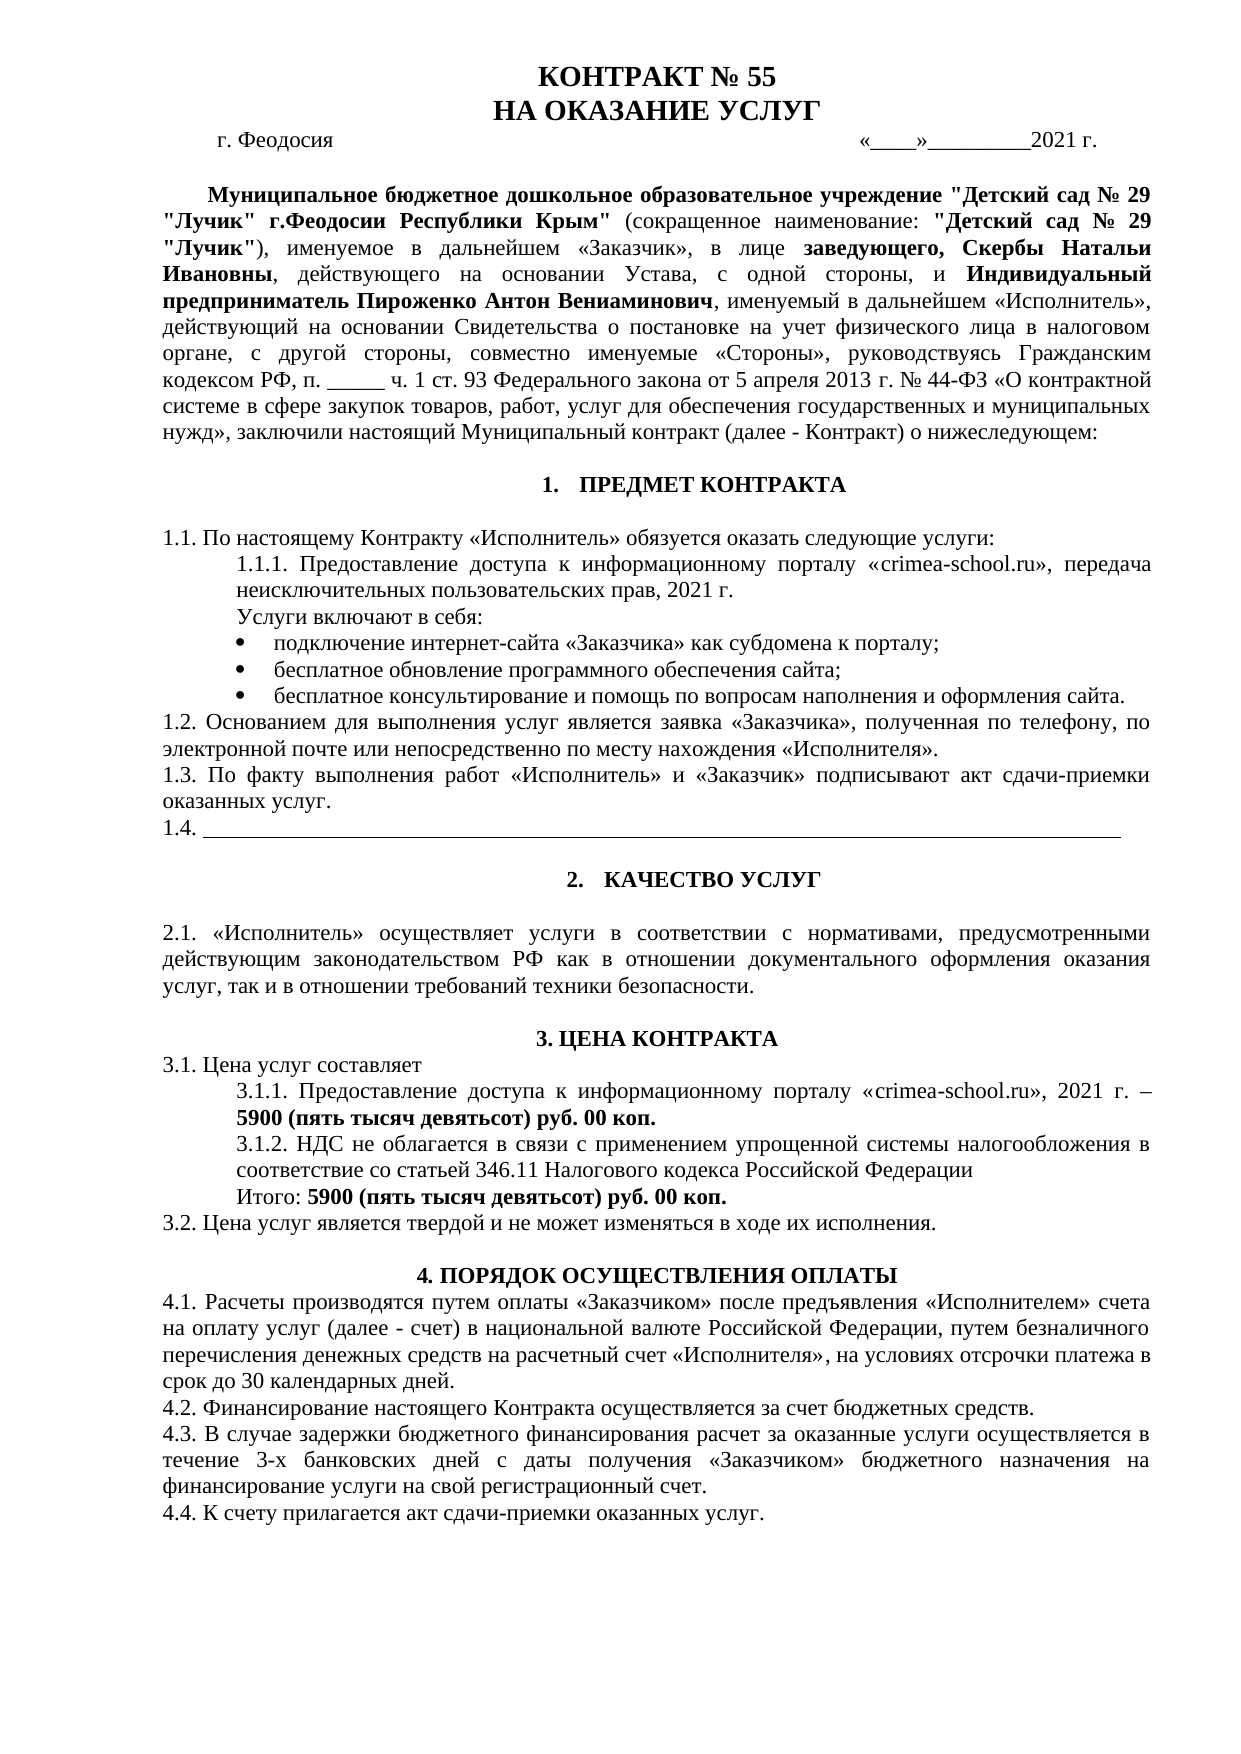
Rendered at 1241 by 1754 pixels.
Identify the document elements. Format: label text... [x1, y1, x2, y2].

text 1.3. По факту выполнения работ «Исполнитель» и «Заказчик» подписывают акт сдачи-приемки оказанных услуг. [162, 761, 1152, 814]
text 1.2. Основанием для выполнения услуг является заявка «Заказчика», полученная по телефону, по электронной почте или непосредственно по месту нахождения «Исполнителя». [162, 708, 1152, 761]
text 3.1.1. Предоставление доступа к информационному порталу «crimea-school.ru», 2021 г. – 5900 (пять тысяч девятьсот) руб. 00 коп. [236, 1077, 1152, 1130]
text Услуги включают в себя: [236, 603, 1152, 629]
text 3.1.2. НДС не облагается в связи с применением упрощенной системы налогообложения в соответствие со статьей 346.11 Налогового кодекса Российской Федерации [236, 1130, 1152, 1183]
text контракт № 55 [162, 59, 1152, 93]
text 3.2. Цена услуг является твердой и не может изменяться в ходе их исполнения. [162, 1209, 1152, 1235]
list бесплатное обновление программного обеспечения сайта; [236, 656, 1152, 682]
text Муниципальное бюджетное дошкольное образовательное учреждение "Детский сад № 29 "Лучик" г.Феодосии Республики Крым" (сокращенное наименование: "Детский сад № 29 "Лучик"), именуемое в дальнейшем «Заказчик», в лице заведующего, Скербы Натальи Ивановны, действующего на основании Устава, с одной стороны, и Индивидуальный предприниматель Пироженко Антон Вениаминович, именуемый в дальнейшем «Исполнитель», действующий на основании Свидетельства о постановке на учет физического лица в налоговом органе, с другой стороны, совместно именуемые «Стороны», руководствуясь Гражданским кодексом РФ, п. _____ ч. 1 ст. 93 Федерального закона от 5 апреля 2013 г. № 44-ФЗ «О контрактной системе в сфере закупок товаров, работ, услуг для обеспечения государственных и муниципальных нужд», заключили настоящий Муниципальный контракт (далее - Контракт) о нижеследующем: [162, 181, 1152, 445]
text 2.1. «Исполнитель» осуществляет услуги в соответствии с нормативами, предусмотренными действующим законодательством РФ как в отношении документального оформления оказания услуг, так и в отношении требований техники безопасности. [162, 919, 1152, 998]
text 4.4. К счету прилагается акт сдачи-приемки оказанных услуг. [162, 1499, 1152, 1525]
text 1.1.1. Предоставление доступа к информационному порталу «crimea-school.ru», передача неисключительных пользовательских прав, 2021 г. [236, 550, 1152, 603]
list ПРЕДМЕТ КОНТРАКТА [236, 471, 1152, 497]
list подключение интернет-сайта «Заказчика» как субдомена к порталу; [236, 629, 1152, 656]
text 4.1. Расчеты производятся путем оплаты «Заказчиком» после предъявления «Исполнителем» счета на оплату услуг (далее - счет) в национальной валюте Российской Федерации, путем безналичного перечисления денежных средств на расчетный счет «Исполнителя», на условиях отсрочки платежа в срок до 30 календарных дней. [162, 1288, 1152, 1393]
text 3.1. Цена услуг составляет [162, 1051, 1152, 1077]
text 4.3. В случае задержки бюджетного финансирования расчет за оказанные услуги осуществляется в течение 3-х банковских дней с даты получения «Заказчиком» бюджетного назначения на финансирование услуги на свой регистрационный счет. [162, 1420, 1152, 1499]
text Итого: 5900 (пять тысяч девятьсот) руб. 00 коп. [162, 1183, 1152, 1209]
text 1.1. По настоящему Контракту «Исполнитель» обязуется оказать следующие услуги: [162, 524, 1152, 550]
text 4. ПОРЯДОК ОСУЩЕСТВЛЕНИЯ ОПЛАТЫ [162, 1262, 1152, 1288]
text 1.4. [162, 814, 1152, 840]
text на ОКАЗАНИе УСЛУГ [162, 93, 1152, 126]
list КАЧЕСТВО УСЛУГ [236, 866, 1152, 893]
text 3. ЦЕНА КОНТРАКТА [162, 1024, 1152, 1051]
text г. Феодосия «____»_________2021 г. [162, 126, 1152, 152]
text 4.2. Финансирование настоящего Контракта осуществляется за счет бюджетных средств. [162, 1393, 1152, 1420]
list бесплатное консультирование и помощь по вопросам наполнения и оформления сайта. [236, 682, 1152, 708]
